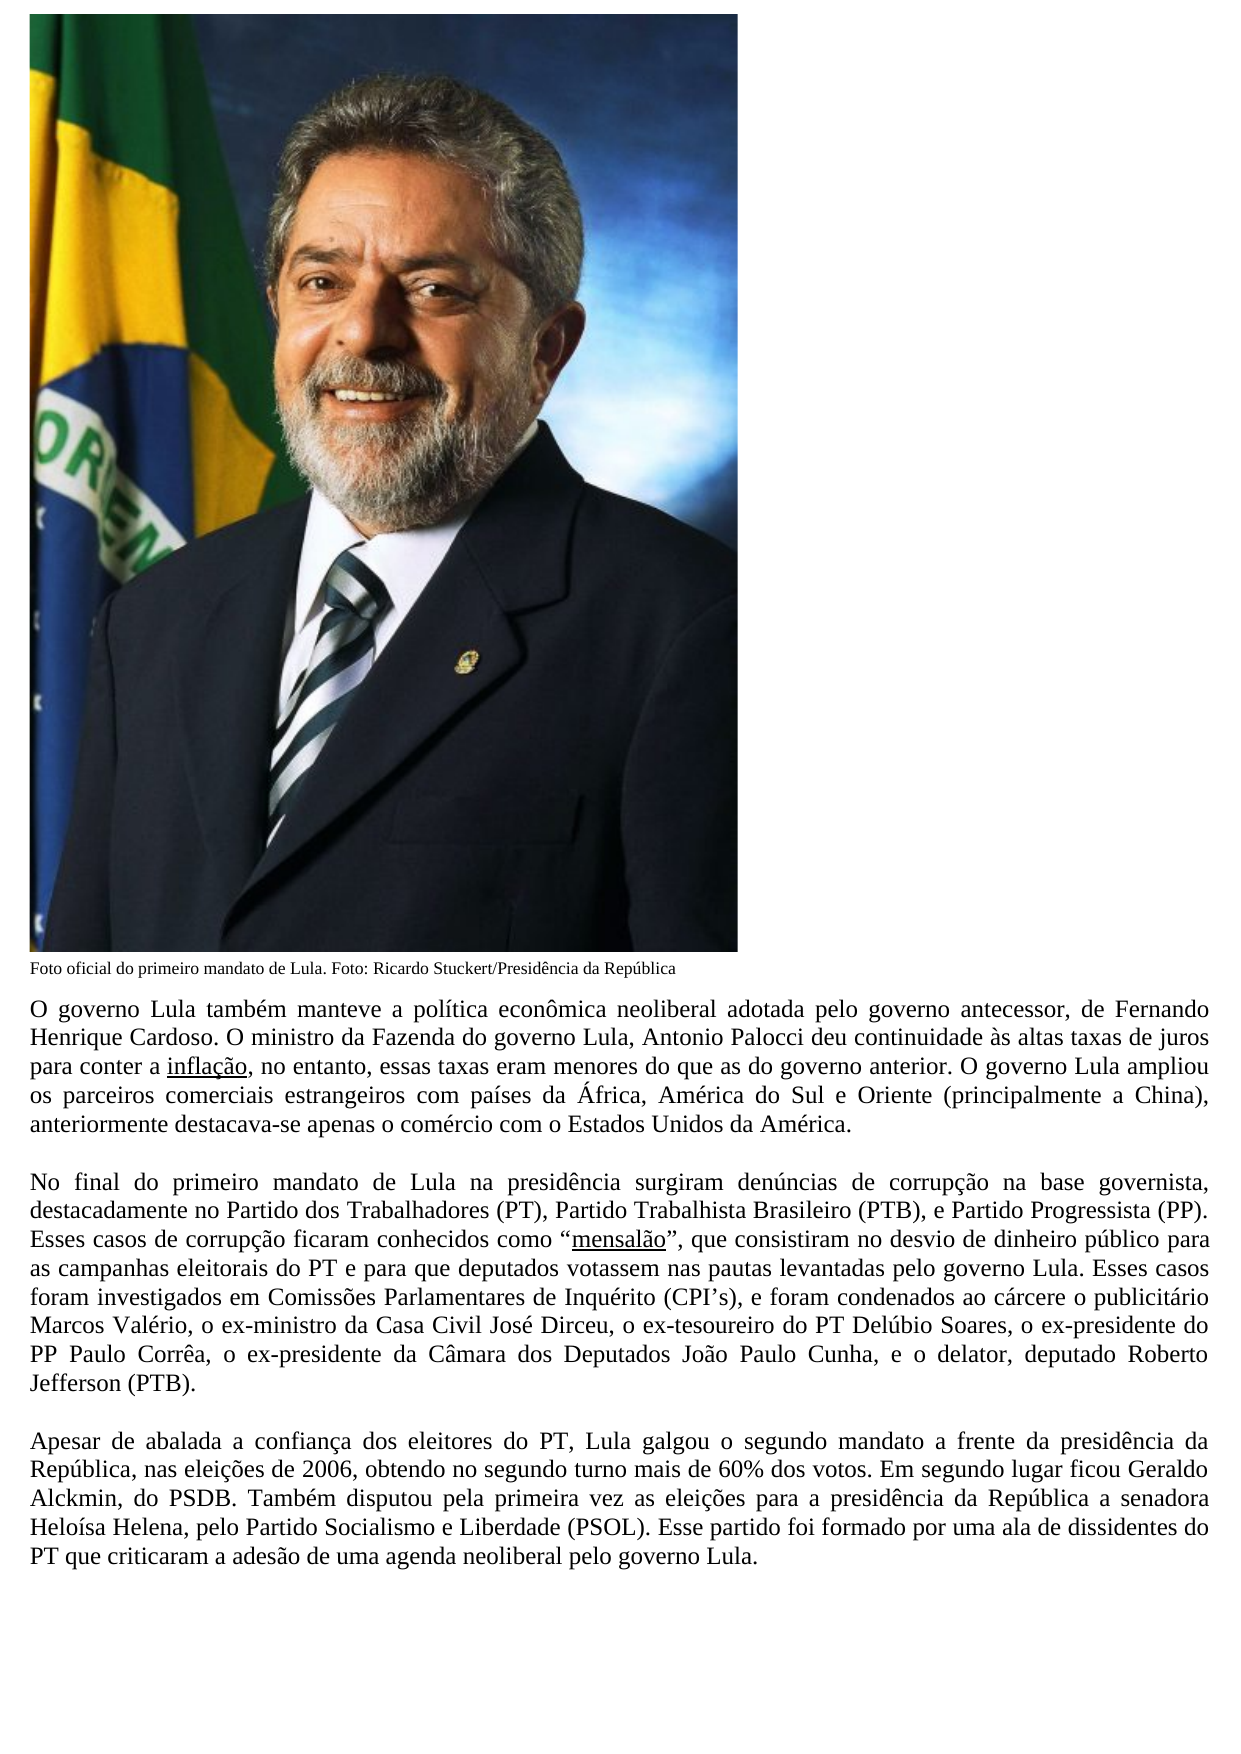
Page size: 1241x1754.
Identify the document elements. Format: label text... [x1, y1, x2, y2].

picture [29, 14, 738, 952]
text O governo Lula também manteve a política econômica neoliberal adotada pelo governo antecessor, de Fernando Henrique Cardoso. O ministro da Fazenda do governo Lula, Antonio Palocci deu continuidade às altas taxas de juros para conter a inflação, no entanto, essas taxas eram menores do que as do governo anterior. O governo Lula ampliou os parceiros comerciais estrangeiros com países da África, América do Sul e Oriente (principalmente a China), anteriormente destacava-se apenas o comércio com o Estados Unidos da América. [29, 994, 1211, 1137]
text No final do primeiro mandato de Lula na presidência surgiram denúncias de corrupção na base governista, destacadamente no Partido dos Trabalhadores (PT), Partido Trabalhista Brasileiro (PTB), e Partido Progressista (PP). Esses casos de corrupção ficaram conhecidos como “mensalão”, que consistiram no desvio de dinheiro público para as campanhas eleitorais do PT e para que deputados votassem nas pautas levantadas pelo governo Lula. Esses casos foram investigados em Comissões Parlamentares de Inquérito (CPI’s), e foram condenados ao cárcere o publicitário Marcos Valério, o ex-ministro da Casa Civil José Dirceu, o ex-tesoureiro do PT Delúbio Soares, o ex-presidente do PP Paulo Corrêa, o ex-presidente da Câmara dos Deputados João Paulo Cunha, e o delator, deputado Roberto Jefferson (PTB). [29, 1167, 1211, 1397]
text Apesar de abalada a confiança dos eleitores do PT, Lula galgou o segundo mandato a frente da presidência da República, nas eleições de 2006, obtendo no segundo turno mais de 60% dos votos. Em segundo lugar ficou Geraldo Alckmin, do PSDB. Também disputou pela primeira vez as eleições para a presidência da República a senadora Heloísa Helena, pelo Partido Socialismo e Liberdade (PSOL). Esse partido foi formado por uma ala de dissidentes do PT que criticaram a adesão de uma agenda neoliberal pelo governo Lula. [29, 1426, 1211, 1569]
text Foto oficial do primeiro mandato de Lula. Foto: Ricardo Stuckert/Presidência da República [29, 951, 1211, 978]
